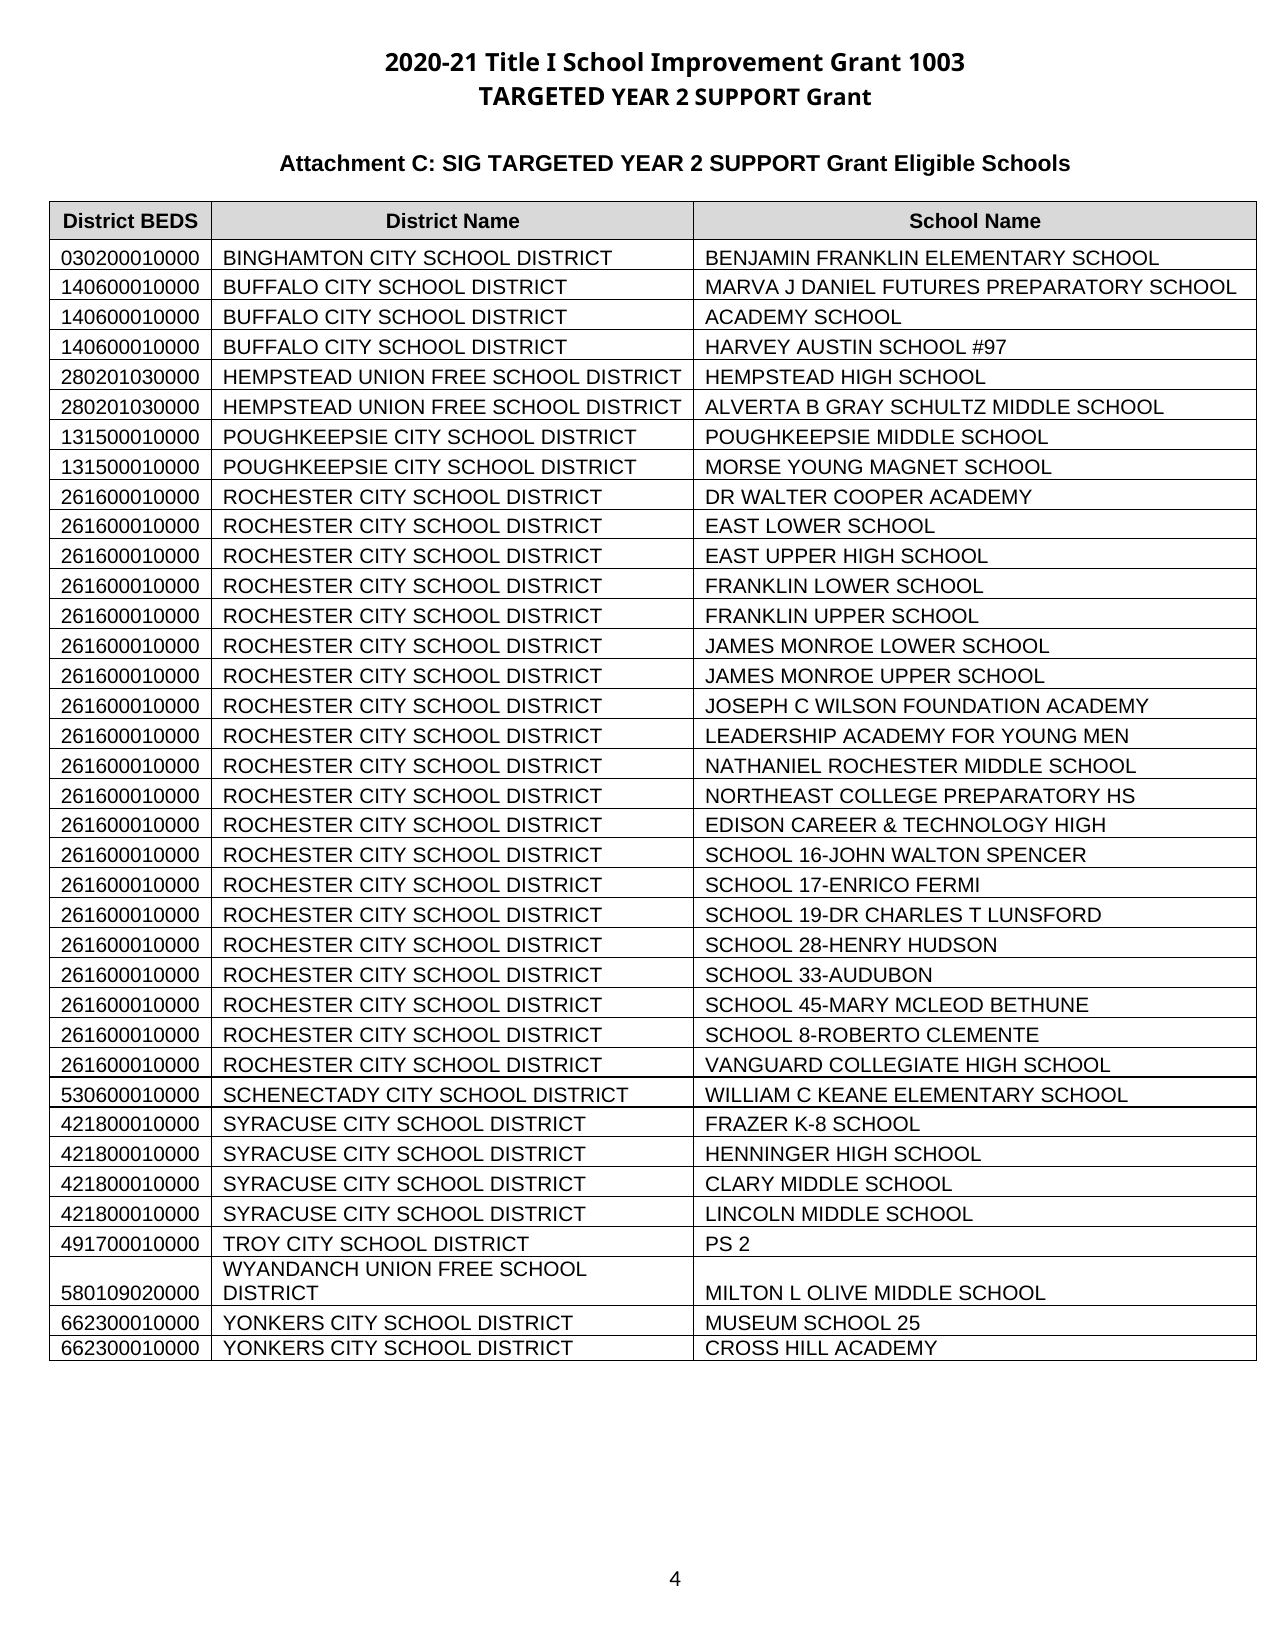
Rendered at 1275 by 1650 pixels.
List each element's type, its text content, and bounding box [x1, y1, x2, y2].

table_cell SCHOOL 45-MARY MCLEOD BETHUNE [694, 988, 1256, 1017]
table_cell 131500010000 [50, 450, 211, 478]
table_cell JAMES MONROE UPPER SCHOOL [694, 659, 1256, 688]
table_cell ALVERTA B GRAY SCHULTZ MIDDLE SCHOOL [694, 390, 1256, 419]
table_cell ROCHESTER CITY SCHOOL DISTRICT [212, 539, 693, 568]
table_cell HEMPSTEAD UNION FREE SCHOOL DISTRICT [212, 360, 693, 389]
table_cell SCHOOL 19-DR CHARLES T LUNSFORD [694, 898, 1256, 927]
table_cell ROCHESTER CITY SCHOOL DISTRICT [212, 1018, 693, 1047]
table_cell FRANKLIN UPPER SCHOOL [694, 599, 1256, 628]
table_cell 261600010000 [50, 689, 211, 718]
table_cell 140600010000 [50, 270, 211, 299]
table_cell 261600010000 [50, 928, 211, 957]
table_cell WYANDANCH UNION FREE SCHOOL DISTRICT [212, 1257, 693, 1305]
table_cell 261600010000 [50, 1018, 211, 1047]
table_cell ROCHESTER CITY SCHOOL DISTRICT [212, 749, 693, 777]
table_header District BEDS [50, 202, 211, 239]
table_cell 261600010000 [50, 719, 211, 748]
table_cell LEADERSHIP ACADEMY FOR YOUNG MEN [694, 719, 1256, 748]
table_cell 261600010000 [50, 779, 211, 807]
table_cell HEMPSTEAD HIGH SCHOOL [694, 360, 1256, 389]
table_cell 030200010000 [50, 240, 211, 269]
table_cell 261600010000 [50, 868, 211, 897]
table_cell FRANKLIN LOWER SCHOOL [694, 569, 1256, 598]
table_cell HARVEY AUSTIN SCHOOL #97 [694, 330, 1256, 359]
table_cell HENNINGER HIGH SCHOOL [694, 1137, 1256, 1166]
table_cell 580109020000 [50, 1257, 211, 1305]
table_cell 261600010000 [50, 629, 211, 658]
table_cell EAST LOWER SCHOOL [694, 510, 1256, 538]
table_cell ROCHESTER CITY SCHOOL DISTRICT [212, 988, 693, 1017]
table_cell POUGHKEEPSIE CITY SCHOOL DISTRICT [212, 450, 693, 478]
table_cell EAST UPPER HIGH SCHOOL [694, 539, 1256, 568]
table_cell 261600010000 [50, 838, 211, 867]
table_cell 261600010000 [50, 599, 211, 628]
table_cell 280201030000 [50, 360, 211, 389]
table_cell BENJAMIN FRANKLIN ELEMENTARY SCHOOL [694, 240, 1256, 269]
table_cell 491700010000 [50, 1227, 211, 1256]
table_cell JAMES MONROE LOWER SCHOOL [694, 629, 1256, 658]
table_cell SCHOOL 17-ENRICO FERMI [694, 868, 1256, 897]
table_cell SYRACUSE CITY SCHOOL DISTRICT [212, 1108, 693, 1136]
table_cell ROCHESTER CITY SCHOOL DISTRICT [212, 510, 693, 538]
table_cell ROCHESTER CITY SCHOOL DISTRICT [212, 689, 693, 718]
table_cell ROCHESTER CITY SCHOOL DISTRICT [212, 629, 693, 658]
table_cell CLARY MIDDLE SCHOOL [694, 1167, 1256, 1196]
table_cell YONKERS CITY SCHOOL DISTRICT [212, 1306, 693, 1335]
table_cell DR WALTER COOPER ACADEMY [694, 480, 1256, 508]
table_cell 261600010000 [50, 569, 211, 598]
table_cell ROCHESTER CITY SCHOOL DISTRICT [212, 719, 693, 748]
table_cell 421800010000 [50, 1108, 211, 1136]
table_cell SCHOOL 16-JOHN WALTON SPENCER [694, 838, 1256, 867]
table_cell YONKERS CITY SCHOOL DISTRICT [212, 1336, 693, 1360]
table_cell 261600010000 [50, 988, 211, 1017]
table_cell 261600010000 [50, 1048, 211, 1076]
table_cell SCHOOL 33-AUDUBON [694, 958, 1256, 987]
table_cell 131500010000 [50, 420, 211, 449]
table_cell 261600010000 [50, 510, 211, 538]
table_cell SYRACUSE CITY SCHOOL DISTRICT [212, 1137, 693, 1166]
table_cell ROCHESTER CITY SCHOOL DISTRICT [212, 569, 693, 598]
table_cell 140600010000 [50, 330, 211, 359]
table_cell MUSEUM SCHOOL 25 [694, 1306, 1256, 1335]
text Attachment C: SIG TARGETED YEAR 2 SUPPORT Grant Eligible Schools [150, 150, 1200, 176]
table_cell MORSE YOUNG MAGNET SCHOOL [694, 450, 1256, 478]
table_cell 261600010000 [50, 958, 211, 987]
table_cell ROCHESTER CITY SCHOOL DISTRICT [212, 659, 693, 688]
table_cell PS 2 [694, 1227, 1256, 1256]
table_cell 421800010000 [50, 1137, 211, 1166]
table_cell 280201030000 [50, 390, 211, 419]
table_cell ROCHESTER CITY SCHOOL DISTRICT [212, 779, 693, 807]
table_cell ROCHESTER CITY SCHOOL DISTRICT [212, 868, 693, 897]
table_cell EDISON CAREER & TECHNOLOGY HIGH [694, 809, 1256, 837]
table_cell VANGUARD COLLEGIATE HIGH SCHOOL [694, 1048, 1256, 1076]
table_cell 662300010000 [50, 1336, 211, 1360]
table_header District Name [212, 202, 693, 239]
table_cell CROSS HILL ACADEMY [694, 1336, 1256, 1360]
table_cell 261600010000 [50, 659, 211, 688]
table_cell 421800010000 [50, 1197, 211, 1226]
table_cell HEMPSTEAD UNION FREE SCHOOL DISTRICT [212, 390, 693, 419]
table_cell POUGHKEEPSIE CITY SCHOOL DISTRICT [212, 420, 693, 449]
table_cell JOSEPH C WILSON FOUNDATION ACADEMY [694, 689, 1256, 718]
table_cell ROCHESTER CITY SCHOOL DISTRICT [212, 1048, 693, 1076]
table_cell ROCHESTER CITY SCHOOL DISTRICT [212, 809, 693, 837]
table_cell ROCHESTER CITY SCHOOL DISTRICT [212, 898, 693, 927]
table_cell 261600010000 [50, 539, 211, 568]
table_cell 261600010000 [50, 809, 211, 837]
table_cell 662300010000 [50, 1306, 211, 1335]
table_cell ROCHESTER CITY SCHOOL DISTRICT [212, 838, 693, 867]
table_cell ROCHESTER CITY SCHOOL DISTRICT [212, 599, 693, 628]
table_cell 261600010000 [50, 749, 211, 777]
table_cell NATHANIEL ROCHESTER MIDDLE SCHOOL [694, 749, 1256, 777]
table_cell 140600010000 [50, 300, 211, 329]
table_cell MILTON L OLIVE MIDDLE SCHOOL [694, 1257, 1256, 1305]
table_cell 530600010000 [50, 1078, 211, 1106]
table_cell NORTHEAST COLLEGE PREPARATORY HS [694, 779, 1256, 807]
table_cell BUFFALO CITY SCHOOL DISTRICT [212, 270, 693, 299]
table_cell SCHOOL 8-ROBERTO CLEMENTE [694, 1018, 1256, 1047]
table_cell TROY CITY SCHOOL DISTRICT [212, 1227, 693, 1256]
table_cell FRAZER K-8 SCHOOL [694, 1108, 1256, 1136]
table_cell SYRACUSE CITY SCHOOL DISTRICT [212, 1167, 693, 1196]
table_cell ROCHESTER CITY SCHOOL DISTRICT [212, 958, 693, 987]
table_cell BUFFALO CITY SCHOOL DISTRICT [212, 330, 693, 359]
table_cell BINGHAMTON CITY SCHOOL DISTRICT [212, 240, 693, 269]
table_cell BUFFALO CITY SCHOOL DISTRICT [212, 300, 693, 329]
table_cell POUGHKEEPSIE MIDDLE SCHOOL [694, 420, 1256, 449]
table_cell 421800010000 [50, 1167, 211, 1196]
table_header School Name [694, 202, 1256, 239]
table_cell 261600010000 [50, 480, 211, 508]
table_cell ROCHESTER CITY SCHOOL DISTRICT [212, 480, 693, 508]
table_cell SCHOOL 28-HENRY HUDSON [694, 928, 1256, 957]
table_cell SCHENECTADY CITY SCHOOL DISTRICT [212, 1078, 693, 1106]
table_cell LINCOLN MIDDLE SCHOOL [694, 1197, 1256, 1226]
table_cell SYRACUSE CITY SCHOOL DISTRICT [212, 1197, 693, 1226]
table_cell WILLIAM C KEANE ELEMENTARY SCHOOL [694, 1078, 1256, 1106]
table_cell ACADEMY SCHOOL [694, 300, 1256, 329]
table_cell 261600010000 [50, 898, 211, 927]
table_cell ROCHESTER CITY SCHOOL DISTRICT [212, 928, 693, 957]
table_cell MARVA J DANIEL FUTURES PREPARATORY SCHOOL [694, 270, 1256, 299]
